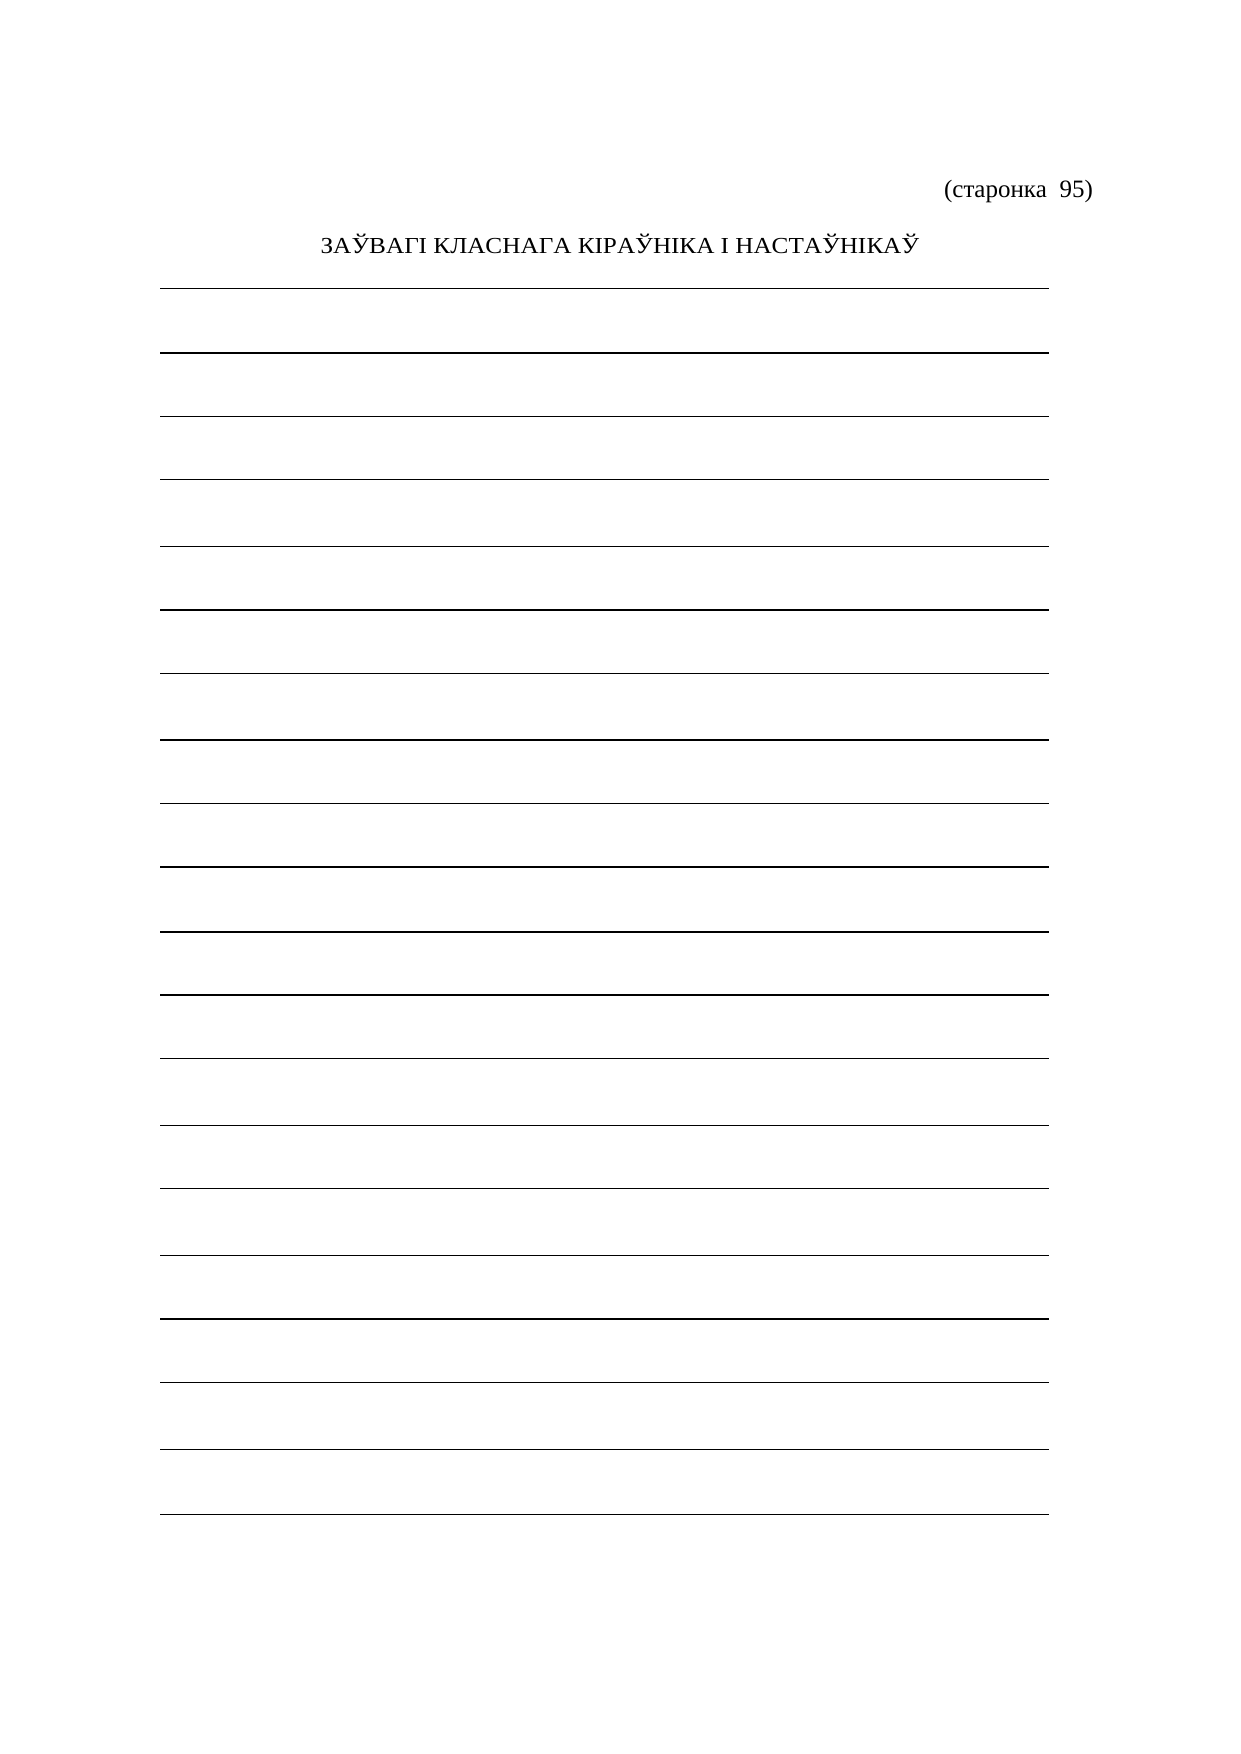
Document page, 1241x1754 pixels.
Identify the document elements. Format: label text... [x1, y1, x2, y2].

text (старонка 95) [185, 179, 1093, 202]
text ЗАЎВАГІ КЛАСНАГА КІРАЎНІКА І НАСТАЎНІКАЎ [148, 233, 1093, 259]
